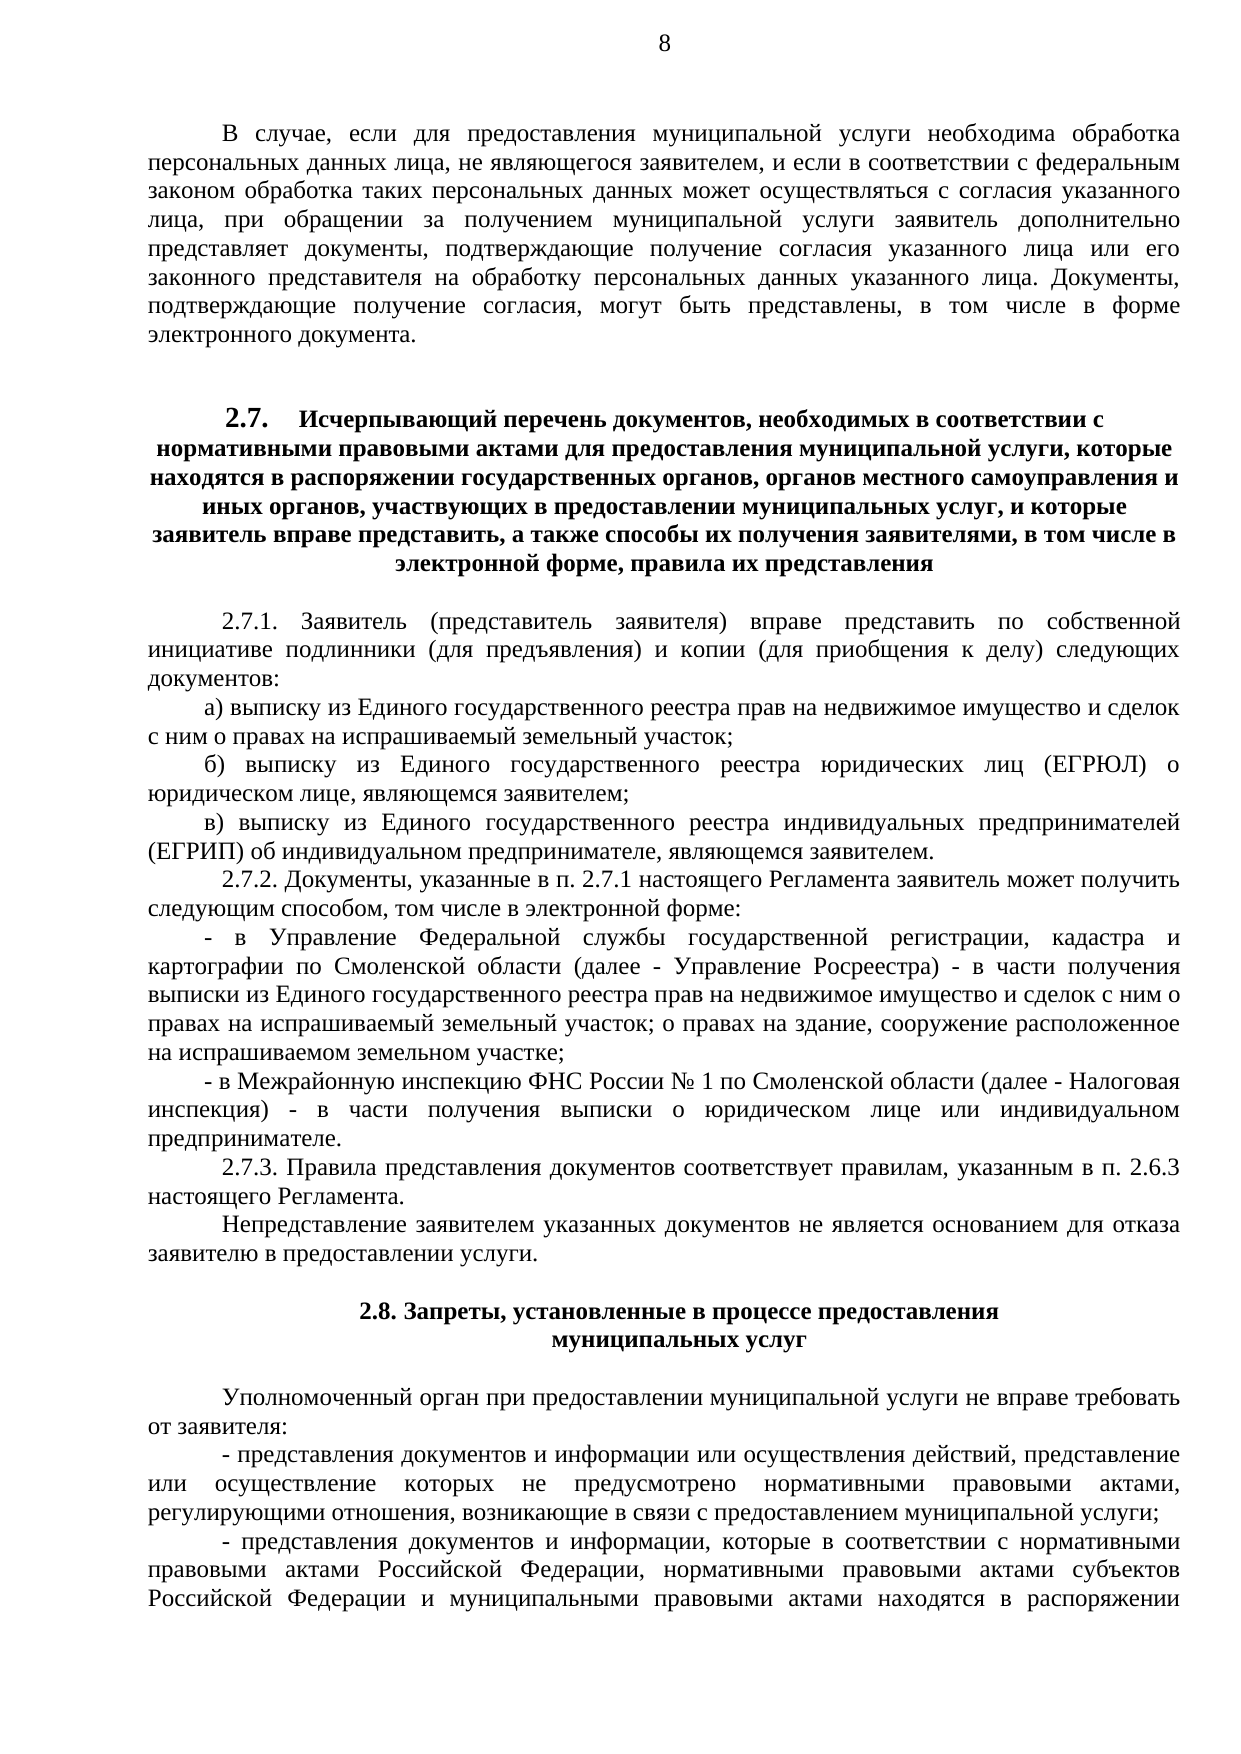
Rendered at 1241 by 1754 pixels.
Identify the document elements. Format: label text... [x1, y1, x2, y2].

text 2.7.2. Документы, указанные в п. 2.7.1 настоящего Регламента заявитель может получить следующим способом, том числе в электронной форме: [148, 864, 1181, 922]
text 2.7.1. Заявитель (представитель заявителя) вправе представить по собственной инициативе подлинники (для предъявления) и копии (для приобщения к делу) следующих документов: [148, 606, 1181, 692]
text б) выписку из Единого государственного реестра юридических лиц (ЕГРЮЛ) о юридическом лице, являющемся заявителем; [148, 749, 1181, 807]
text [148, 1526, 1181, 1612]
text а) выписку из Единого государственного реестра прав на недвижимое имущество и сделок с ним о правах на испрашиваемый земельный участок; [148, 692, 1181, 749]
text - представления документов и информации или осуществления действий, представление или осуществление которых не предусмотрено нормативными правовыми актами, регулирующими отношения, возникающие в связи с предоставлением муниципальной услуги; [148, 1439, 1181, 1526]
list Запреты, установленные в процессе предоставления [162, 1296, 1181, 1324]
text Непредставление заявителем указанных документов не является основанием для отказа заявителю в предоставлении услуги. [148, 1209, 1181, 1267]
list Исчерпывающий перечень документов, необходимых в соответствии с нормативными правовыми актами для предоставления муниципальной услуги, которые находятся в распоряжении государственных органов, органов местного самоуправления и иных органов, участвующих в предоставлении муниципальных услуг, и которые заявитель вправе представить, а также способы их получения заявителями, в том числе в электронной форме, правила их представления [148, 400, 1181, 577]
text В случае, если для предоставления муниципальной услуги необходима обработка персональных данных лица, не являющегося заявителем, и если в соответствии с федеральным законом обработка таких персональных данных может осуществляться с согласия указанного лица, при обращении за получением муниципальной услуги заявитель дополнительно представляет документы, подтверждающие получение согласия указанного лица или его законного представителя на обработку персональных данных указанного лица. Документы, подтверждающие получение согласия, могут быть представлены, в том числе в форме электронного документа. [148, 118, 1181, 348]
text 2.7.3. Правила представления документов соответствует правилам, указанным в п. 2.6.3 настоящего Регламента. [148, 1152, 1181, 1209]
text - в Управление Федеральной службы государственной регистрации, кадастра и картографии по Смоленской области (далее - Управление Росреестра) - в части получения выписки из Единого государственного реестра прав на недвижимое имущество и сделок с ним о правах на испрашиваемый земельный участок; о правах на здание, сооружение расположенное на испрашиваемом земельном участке; [148, 922, 1181, 1066]
text в) выписку из Единого государственного реестра индивидуальных предпринимателей (ЕГРИП) об индивидуальном предпринимателе, являющемся заявителем. [148, 807, 1181, 864]
text - в Межрайонную инспекцию ФНС России № 1 по Смоленской области (далее - Налоговая инспекция) - в части получения выписки о юридическом лице или индивидуальном предпринимателе. [148, 1066, 1181, 1152]
text Уполномоченный орган при предоставлении муниципальной услуги не вправе требовать от заявителя: [148, 1382, 1181, 1439]
text муниципальных услуг [162, 1324, 1181, 1353]
